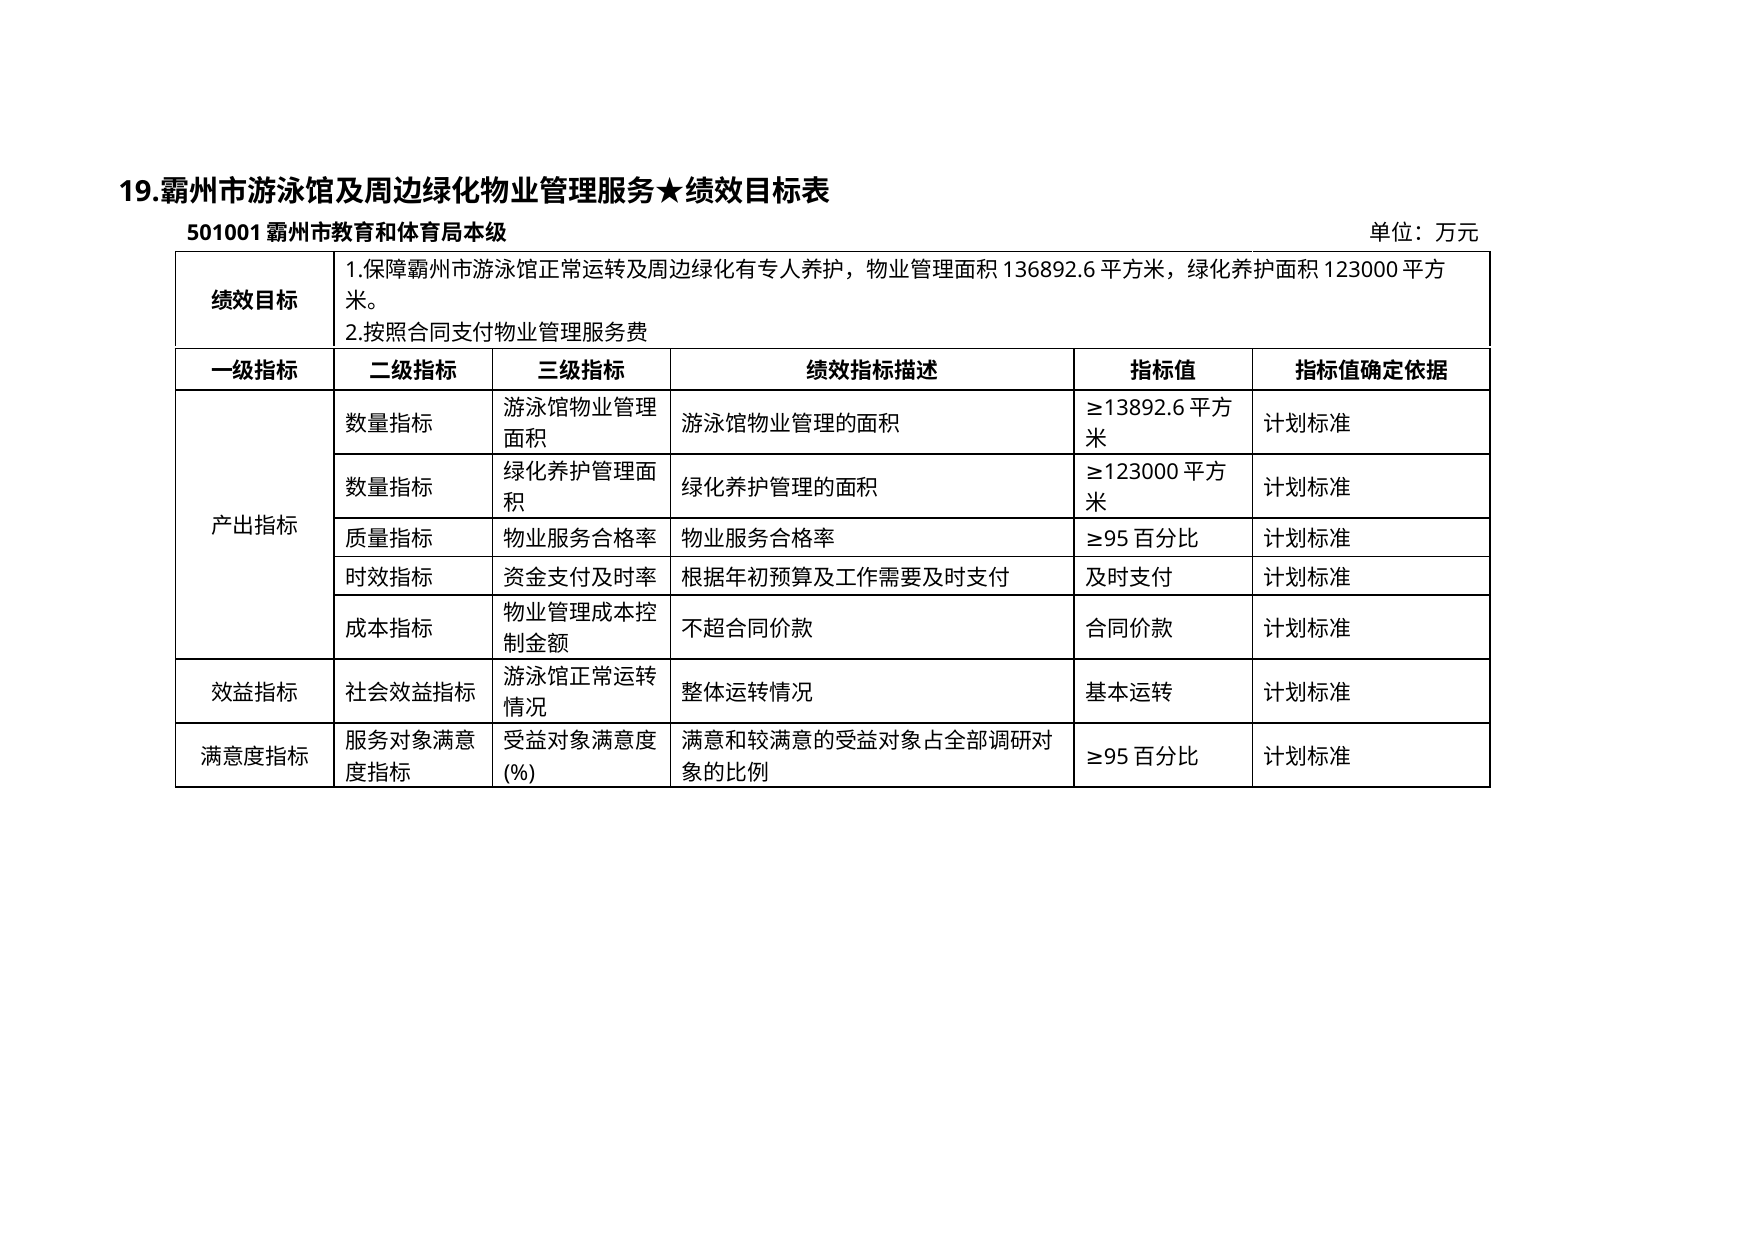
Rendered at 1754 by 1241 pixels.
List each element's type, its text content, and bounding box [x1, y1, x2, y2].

table_cell 基本运转 [1075, 660, 1252, 722]
table_cell 计划标准 [1253, 596, 1489, 658]
table_cell 资金支付及时率 [493, 557, 670, 594]
table_cell 受益对象满意度(%) [493, 724, 670, 786]
table_cell 整体运转情况 [671, 660, 1073, 722]
table_header 绩效指标描述 [671, 349, 1073, 389]
table_cell 绿化养护管理面积 [493, 455, 670, 517]
table_cell 满意度指标 [176, 724, 333, 786]
table_cell 游泳馆物业管理面积 [493, 391, 670, 453]
table_cell 效益指标 [176, 660, 333, 722]
table_header 一级指标 [176, 349, 333, 389]
table_cell 合同价款 [1075, 596, 1252, 658]
table_cell 服务对象满意度指标 [335, 724, 492, 786]
table_cell 根据年初预算及工作需要及时支付 [671, 557, 1073, 594]
table_header 三级指标 [493, 349, 670, 389]
table_cell 游泳馆物业管理的面积 [671, 391, 1073, 453]
table_cell 数量指标 [335, 455, 492, 517]
table_cell 游泳馆正常运转情况 [493, 660, 670, 722]
table_header 单位：万元 [1253, 211, 1489, 251]
table_cell 产出指标 [176, 391, 333, 658]
table_cell 1.保障霸州市游泳馆正常运转及周边绿化有专人养护，物业管理面积136892.6平方米，绿化养护面积123000平方米。 2.按照合同支付物业管理服务费 [335, 252, 1489, 346]
table_cell 计划标准 [1253, 455, 1489, 517]
table_cell 不超合同价款 [671, 596, 1073, 658]
table_cell 计划标准 [1253, 391, 1489, 453]
table_cell 社会效益指标 [335, 660, 492, 722]
text 19.霸州市游泳馆及周边绿化物业管理服务★绩效目标表 [118, 167, 1547, 209]
table_cell 计划标准 [1253, 660, 1489, 722]
table_cell 时效指标 [335, 557, 492, 594]
table_cell 质量指标 [335, 519, 492, 556]
table_cell 数量指标 [335, 391, 492, 453]
table_cell ≥123000平方米 [1075, 455, 1252, 517]
table_cell 满意和较满意的受益对象占全部调研对象的比例 [671, 724, 1073, 786]
table_cell 及时支付 [1075, 557, 1252, 594]
table_cell 成本指标 [335, 596, 492, 658]
table_header 二级指标 [335, 349, 492, 389]
table_cell 物业服务合格率 [671, 519, 1073, 556]
table_cell 绿化养护管理的面积 [671, 455, 1073, 517]
table_cell ≥95百分比 [1075, 724, 1252, 786]
table_cell ≥95百分比 [1075, 519, 1252, 556]
table_cell 计划标准 [1253, 724, 1489, 786]
table_header 指标值确定依据 [1253, 349, 1489, 389]
table_cell 物业管理成本控制金额 [493, 596, 670, 658]
table_cell 计划标准 [1253, 557, 1489, 594]
table_cell 物业服务合格率 [493, 519, 670, 556]
table_header 501001霸州市教育和体育局本级 [176, 211, 1252, 251]
table_cell 计划标准 [1253, 519, 1489, 556]
table_cell 绩效目标 [176, 252, 333, 346]
table_cell ≥13892.6平方米 [1075, 391, 1252, 453]
table_header 指标值 [1075, 349, 1252, 389]
